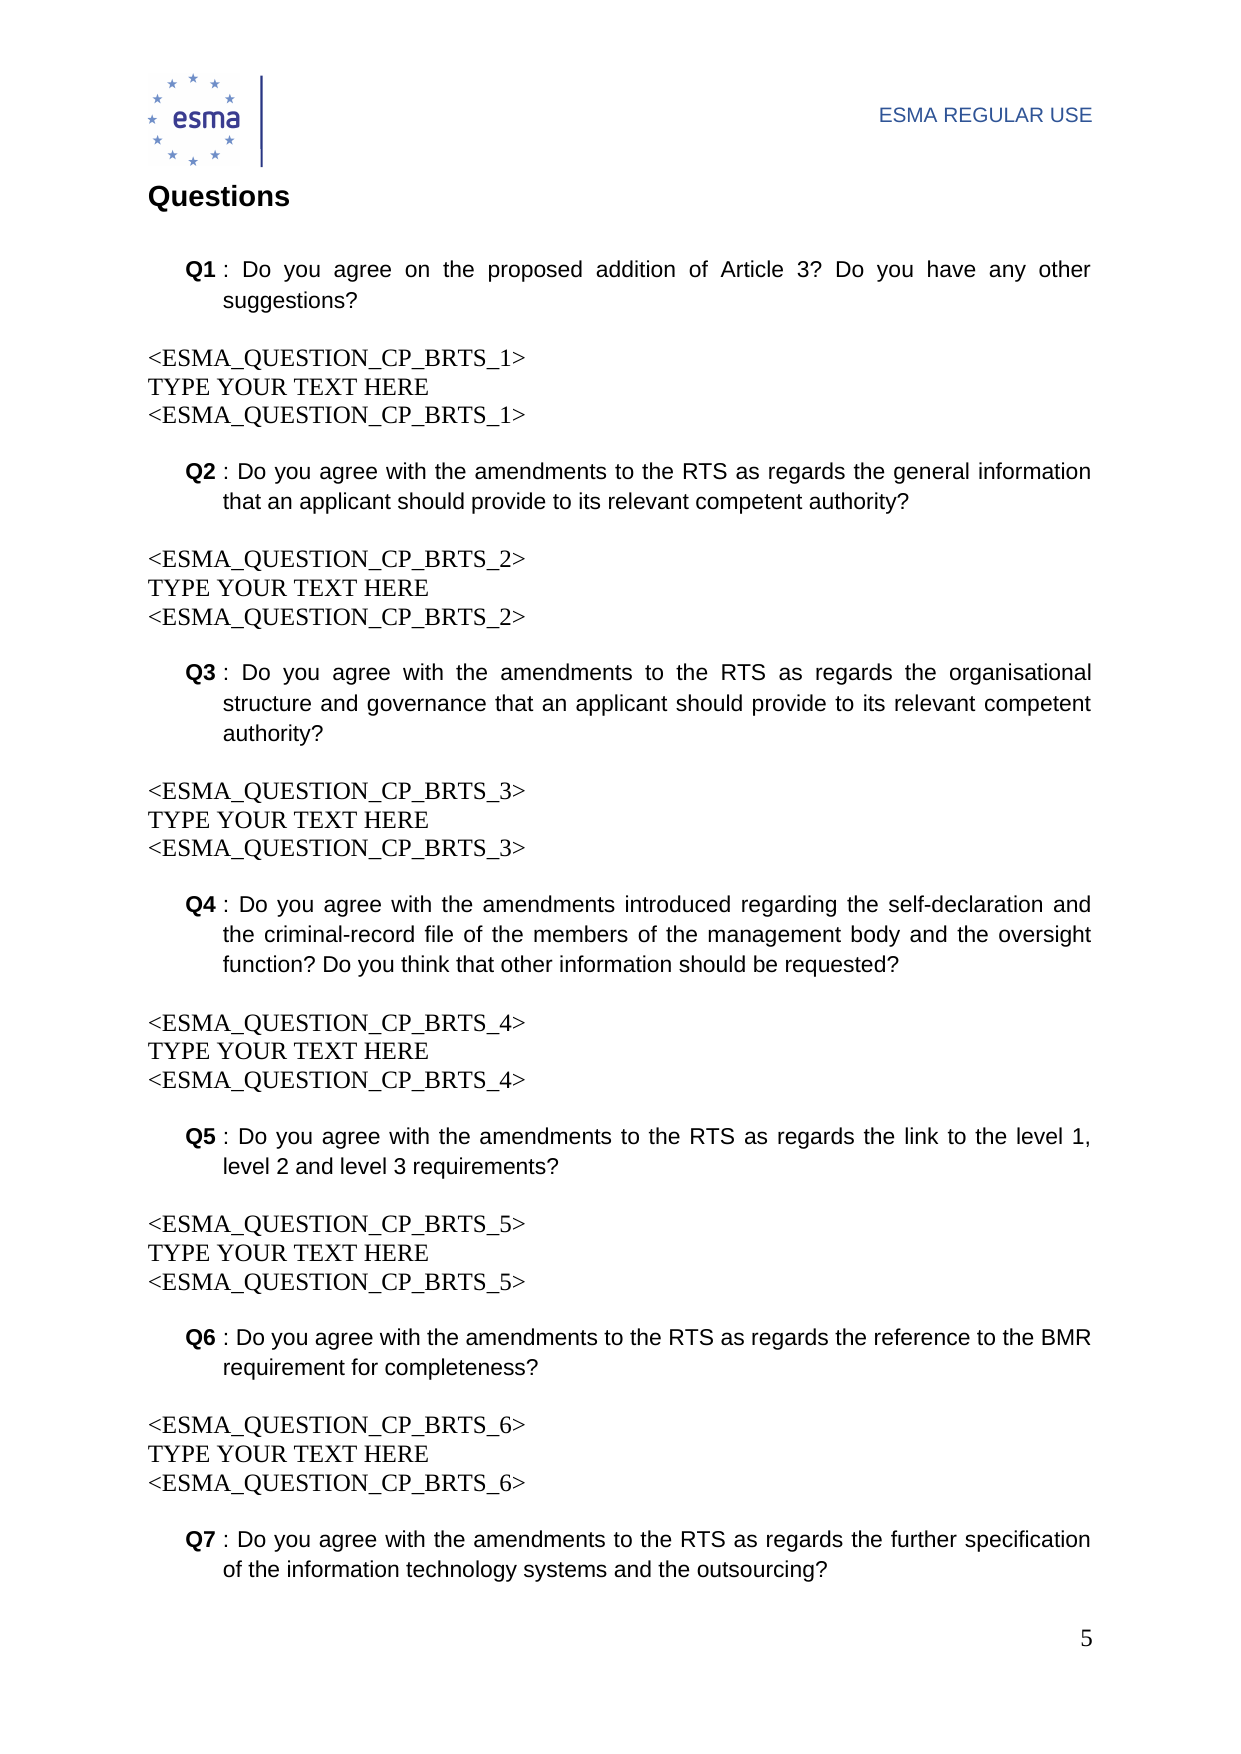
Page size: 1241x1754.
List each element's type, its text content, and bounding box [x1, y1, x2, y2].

text <ESMA_QUESTION_CP_BRTS_6> [148, 1468, 1092, 1497]
text <ESMA_QUESTION_CP_BRTS_1> [148, 400, 1092, 429]
text <ESMA_QUESTION_CP_BRTS_4> [148, 1008, 1092, 1036]
text <ESMA_QUESTION_CP_BRTS_1> [148, 343, 1092, 372]
text TYPE YOUR TEXT HERE [148, 372, 1092, 400]
text <ESMA_QUESTION_CP_BRTS_3> [148, 776, 1092, 805]
list : Do you agree with the amendments to the RTS as regards the link to the level 1, level 2 and level 3 requirements? [185, 1123, 1092, 1179]
text TYPE YOUR TEXT HERE [148, 1439, 1092, 1468]
text <ESMA_QUESTION_CP_BRTS_5> [148, 1267, 1092, 1295]
text TYPE YOUR TEXT HERE [148, 1036, 1092, 1065]
list : Do you agree with the amendments to the RTS as regards the further specification of the information technology systems and the outsourcing? [185, 1526, 1092, 1582]
text TYPE YOUR TEXT HERE [148, 573, 1092, 602]
list : Do you agree with the amendments to the RTS as regards the reference to the BMR requirement for completeness? [185, 1324, 1092, 1381]
text Questions [148, 179, 1092, 213]
picture [147, 73, 240, 166]
text <ESMA_QUESTION_CP_BRTS_2> [148, 544, 1092, 573]
list : Do you agree with the amendments introduced regarding the self-declaration and the criminal-record file of the members of the management body and the oversight function? Do you think that other information should be requested? [185, 891, 1092, 978]
text TYPE YOUR TEXT HERE [148, 1238, 1092, 1267]
text <ESMA_QUESTION_CP_BRTS_6> [148, 1411, 1092, 1439]
text <ESMA_QUESTION_CP_BRTS_4> [148, 1065, 1092, 1094]
text TYPE YOUR TEXT HERE [148, 805, 1092, 833]
list : Do you agree on the proposed addition of Article 3? Do you have any other suggestions? [185, 256, 1092, 313]
text <ESMA_QUESTION_CP_BRTS_3> [148, 833, 1092, 862]
text <ESMA_QUESTION_CP_BRTS_2> [148, 602, 1092, 631]
list : Do you agree with the amendments to the RTS as regards the organisational structure and governance that an applicant should provide to its relevant competent authority? [185, 659, 1092, 746]
text <ESMA_QUESTION_CP_BRTS_5> [148, 1209, 1092, 1238]
list : Do you agree with the amendments to the RTS as regards the general information that an applicant should provide to its relevant competent authority? [185, 458, 1092, 514]
